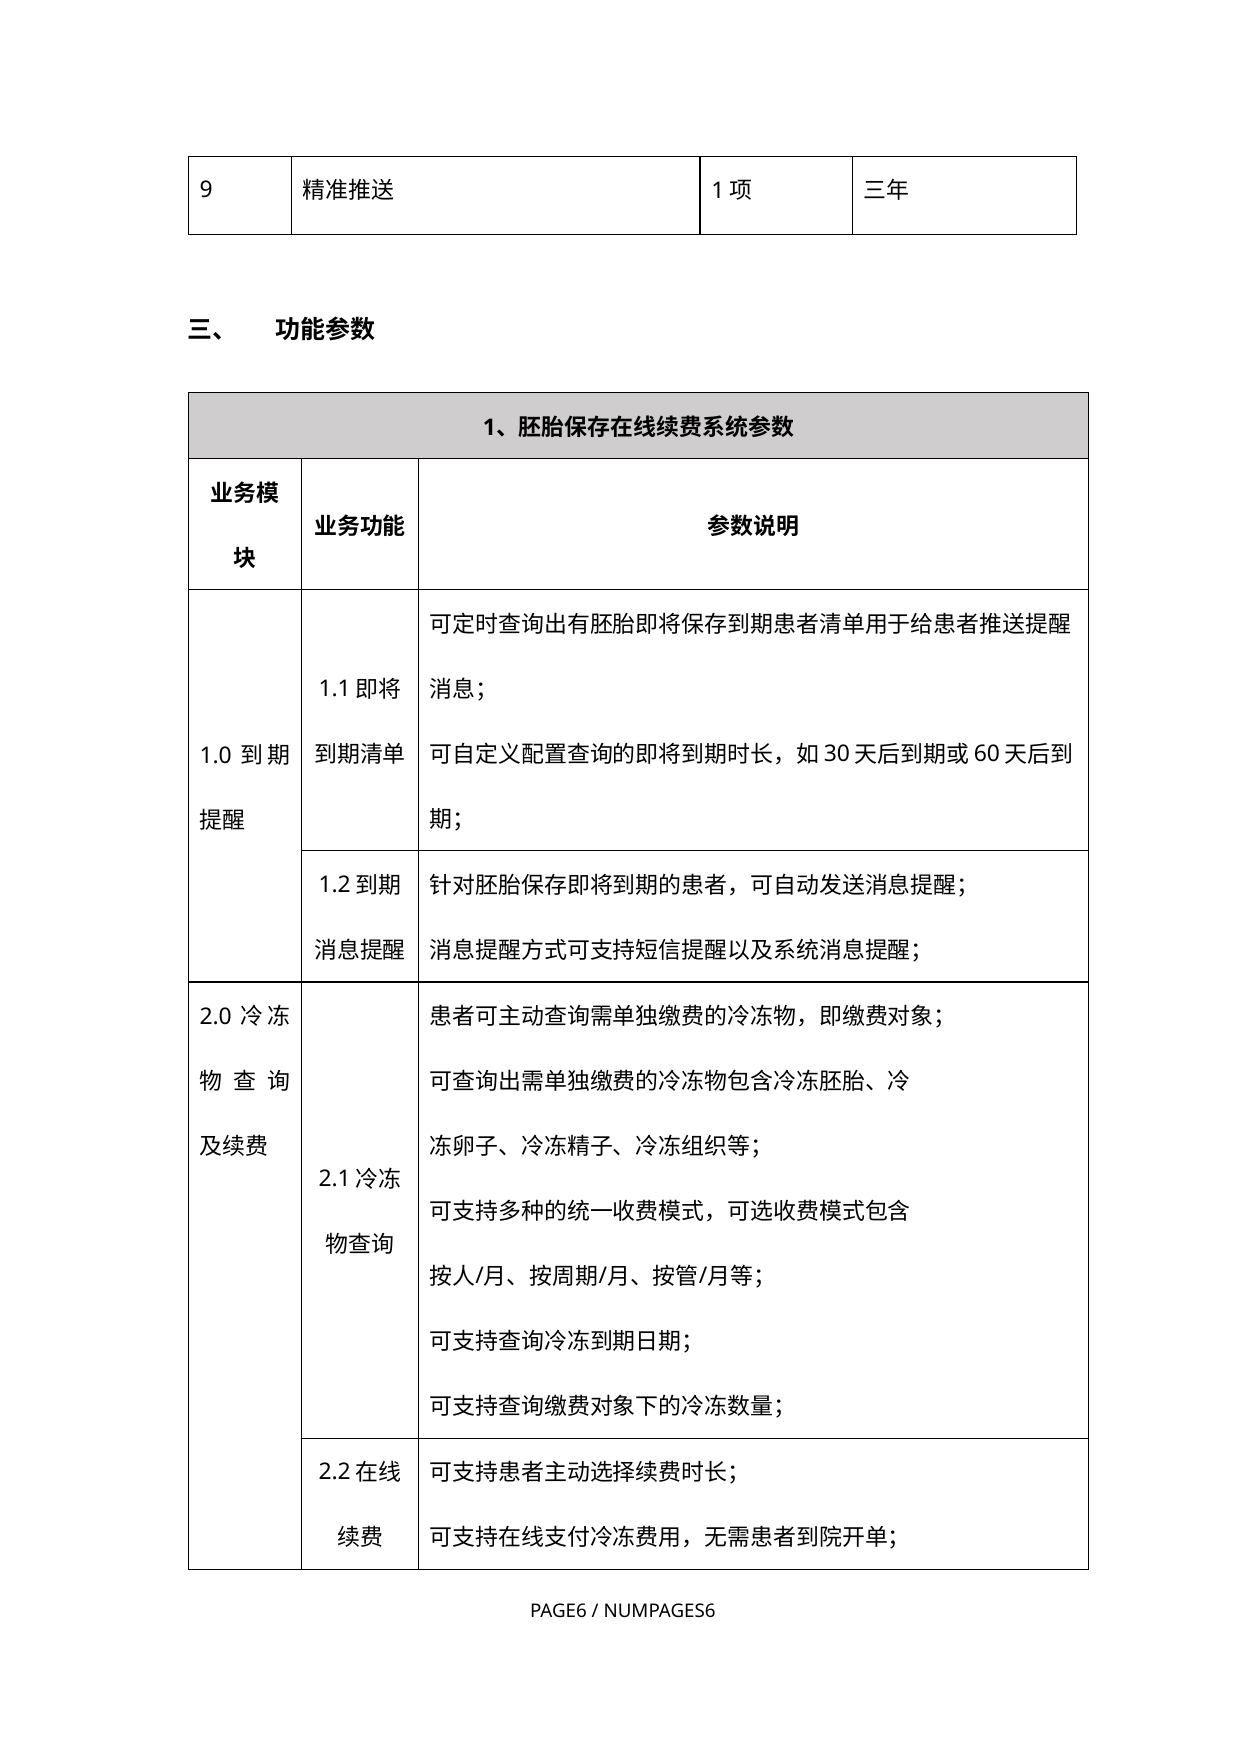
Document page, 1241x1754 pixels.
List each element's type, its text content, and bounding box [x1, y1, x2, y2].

table_cell 三年 [853, 157, 1076, 234]
table_cell 2.2在线续费 [302, 1439, 418, 1568]
table_cell 患者可主动查询需单独缴费的冷冻物，即缴费对象； 可查询出需单独缴费的冷冻物包含冷冻胚胎、冷 冻卵子、冷冻精子、冷冻组织等； 可支持多种的统一收费模式，可选收费模式包含 按人/月、按周期/月、按管/月等； 可支持查询冷冻到期日期； 可支持查询缴费对象下的冷冻数量； [419, 983, 1088, 1437]
table_cell 精准推送 [292, 157, 699, 234]
table_cell 1.2到期消息提醒 [302, 851, 418, 981]
table_cell 1.1即将到期清单 [302, 590, 418, 850]
table_header 1、胚胎保存在线续费系统参数 [189, 393, 1088, 458]
table_cell 针对胚胎保存即将到期的患者，可自动发送消息提醒； 消息提醒方式可支持短信提醒以及系统消息提醒； [419, 851, 1088, 981]
table_cell 2.0冷冻物查询及续费 [189, 983, 301, 1568]
table_cell 业务模块 [189, 459, 301, 589]
table_cell 参数说明 [419, 459, 1088, 589]
table_cell 1项 [701, 157, 852, 234]
table_cell 1.0到期提醒 [189, 590, 301, 981]
table_cell 可定时查询出有胚胎即将保存到期患者清单用于给患者推送提醒消息； 可自定义配置查询的即将到期时长，如30天后到期或60天后到期； [419, 590, 1088, 850]
table_cell 可支持患者主动选择续费时长； 可支持在线支付冷冻费用，无需患者到院开单； [419, 1439, 1088, 1568]
table_cell 9 [189, 157, 291, 234]
table_cell 业务功能 [302, 459, 418, 589]
subtitle 功能参数 [187, 295, 1053, 360]
table_cell 2.1冷冻物查询 [302, 983, 418, 1437]
